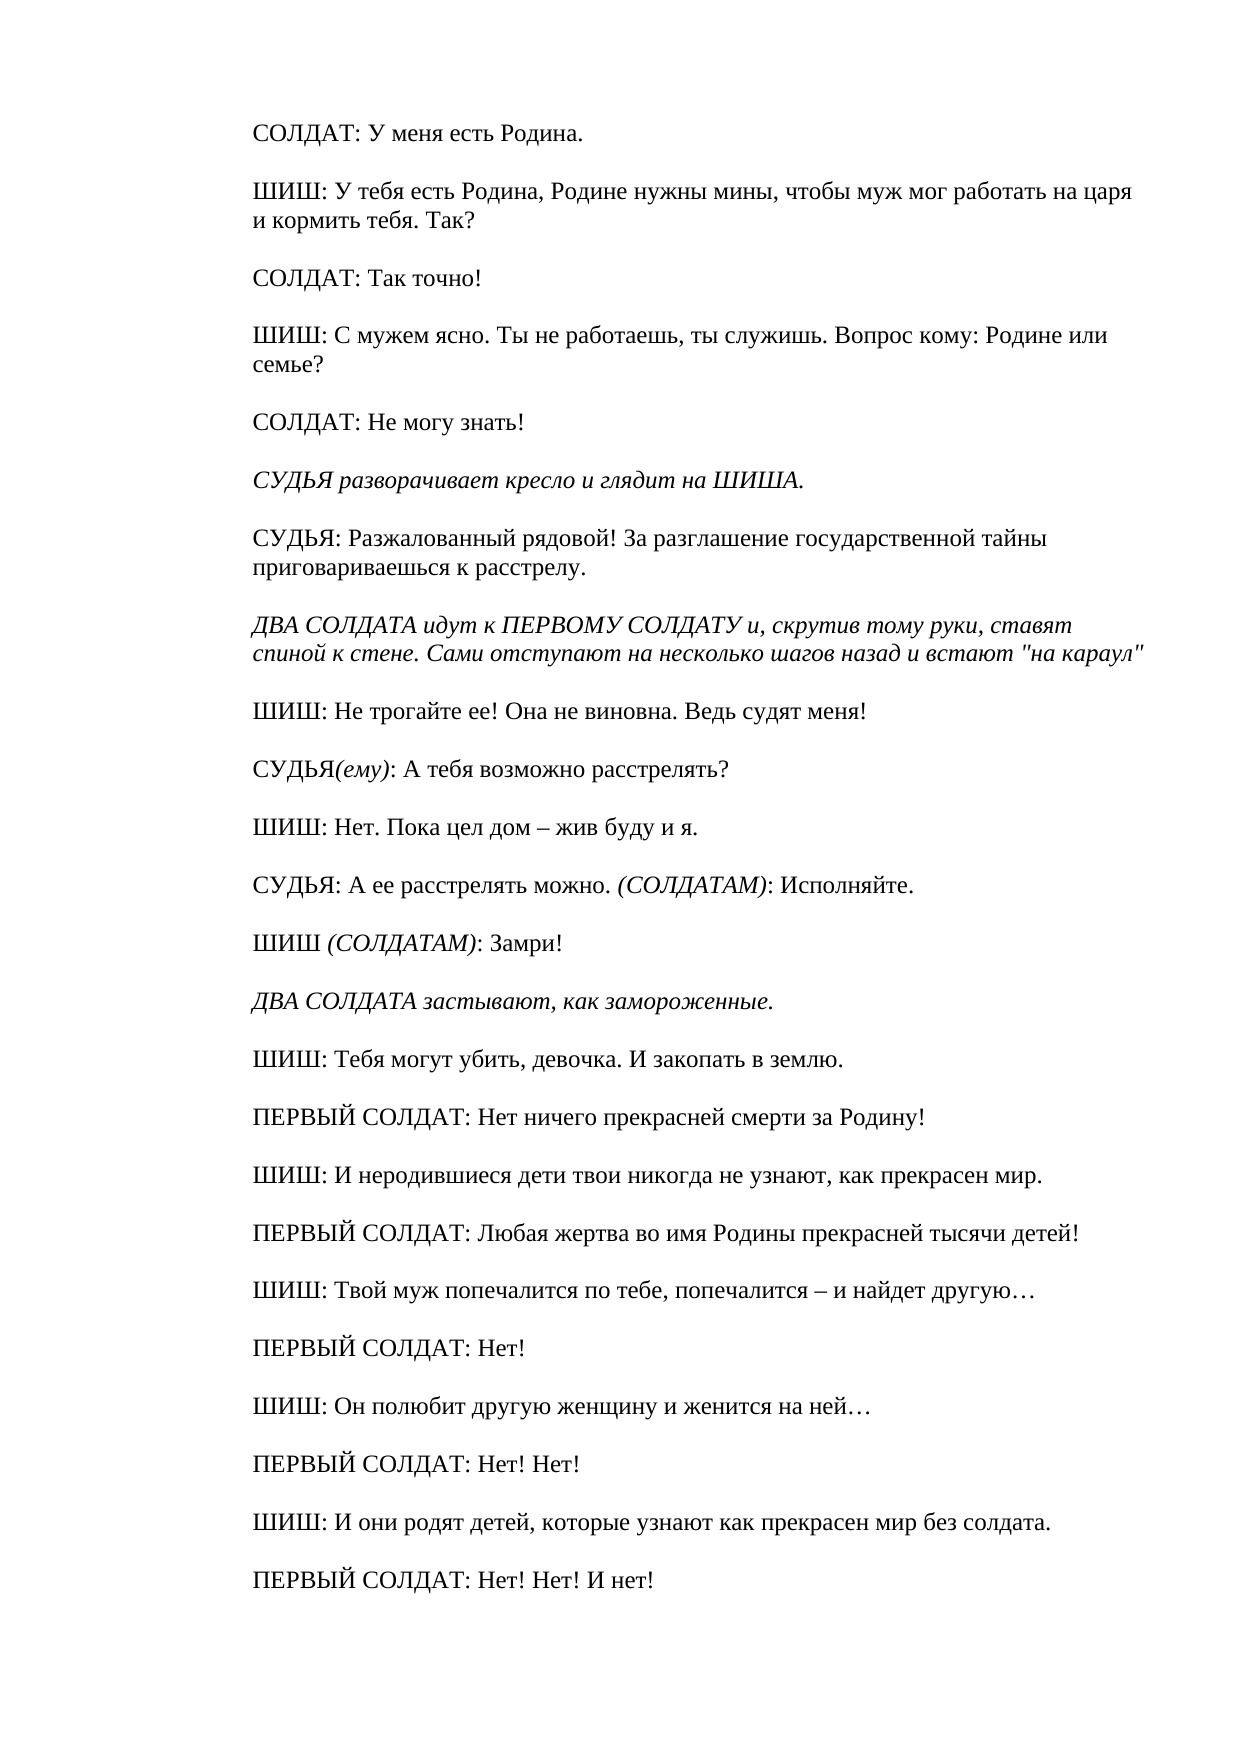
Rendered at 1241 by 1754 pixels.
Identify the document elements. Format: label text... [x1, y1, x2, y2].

text ШИШ: Тебя могут убить, девочка. И закопать в землю. [252, 1044, 1152, 1073]
text ПЕРВЫЙ СОЛДАТ: Нет! Нет! И нет! [252, 1565, 1152, 1594]
text ДВА СОЛДАТА застывают, как замороженные. [252, 986, 1152, 1015]
text ШИШ (СОЛДАТАМ): Замри! [252, 928, 1152, 957]
text СУДЬЯ: Разжалованный рядовой! За разглашение государственной тайны приговариваешься к расстрелу. [252, 523, 1152, 581]
text ШИШ: И неродившиеся дети твои никогда не узнают, как прекрасен мир. [252, 1160, 1152, 1188]
text ШИШ: Нет. Пока цел дом – жив буду и я. [252, 812, 1152, 841]
text СУДЬЯ: А ее расстрелять можно. (СОЛДАТАМ): Исполняйте. [252, 870, 1152, 899]
text ШИШ: С мужем ясно. Ты не работаешь, ты служишь. Вопрос кому: Родине или семье? [252, 321, 1152, 378]
text ШИШ: Твой муж попечалится по тебе, попечалится – и найдет другую… [252, 1276, 1152, 1304]
text ПЕРВЫЙ СОЛДАТ: Нет ничего прекрасней смерти за Родину! [252, 1102, 1152, 1131]
text ШИШ: Он полюбит другую женщину и женится на ней… [252, 1391, 1152, 1420]
text СУДЬЯ разворачивает кресло и глядит на ШИША. [252, 465, 1152, 494]
text ПЕРВЫЙ СОЛДАТ: Нет! [252, 1333, 1152, 1362]
text ШИШ: И они родят детей, которые узнают как прекрасен мир без солдата. [252, 1507, 1152, 1536]
text СОЛДАТ: Не могу знать! [252, 407, 1152, 436]
text ПЕРВЫЙ СОЛДАТ: Любая жертва во имя Родины прекрасней тысячи детей! [252, 1218, 1152, 1246]
text ДВА СОЛДАТА идут к ПЕРВОМУ СОЛДАТУ и, скрутив тому руки, ставят спиной к стене. Сами отступают на несколько шагов назад и встают "на караул" [252, 610, 1152, 667]
text ПЕРВЫЙ СОЛДАТ: Нет! Нет! [252, 1449, 1152, 1478]
text ШИШ: У тебя есть Родина, Родине нужны мины, чтобы муж мог работать на царя и кормить тебя. Так? [252, 176, 1152, 233]
text ШИШ: Не трогайте ее! Она не виновна. Ведь судят меня! [252, 696, 1152, 725]
text СОЛДАТ: У меня есть Родина. [252, 118, 1152, 147]
text СОЛДАТ: Так точно! [252, 263, 1152, 291]
text СУДЬЯ(ему): А тебя возможно расстрелять? [252, 754, 1152, 783]
